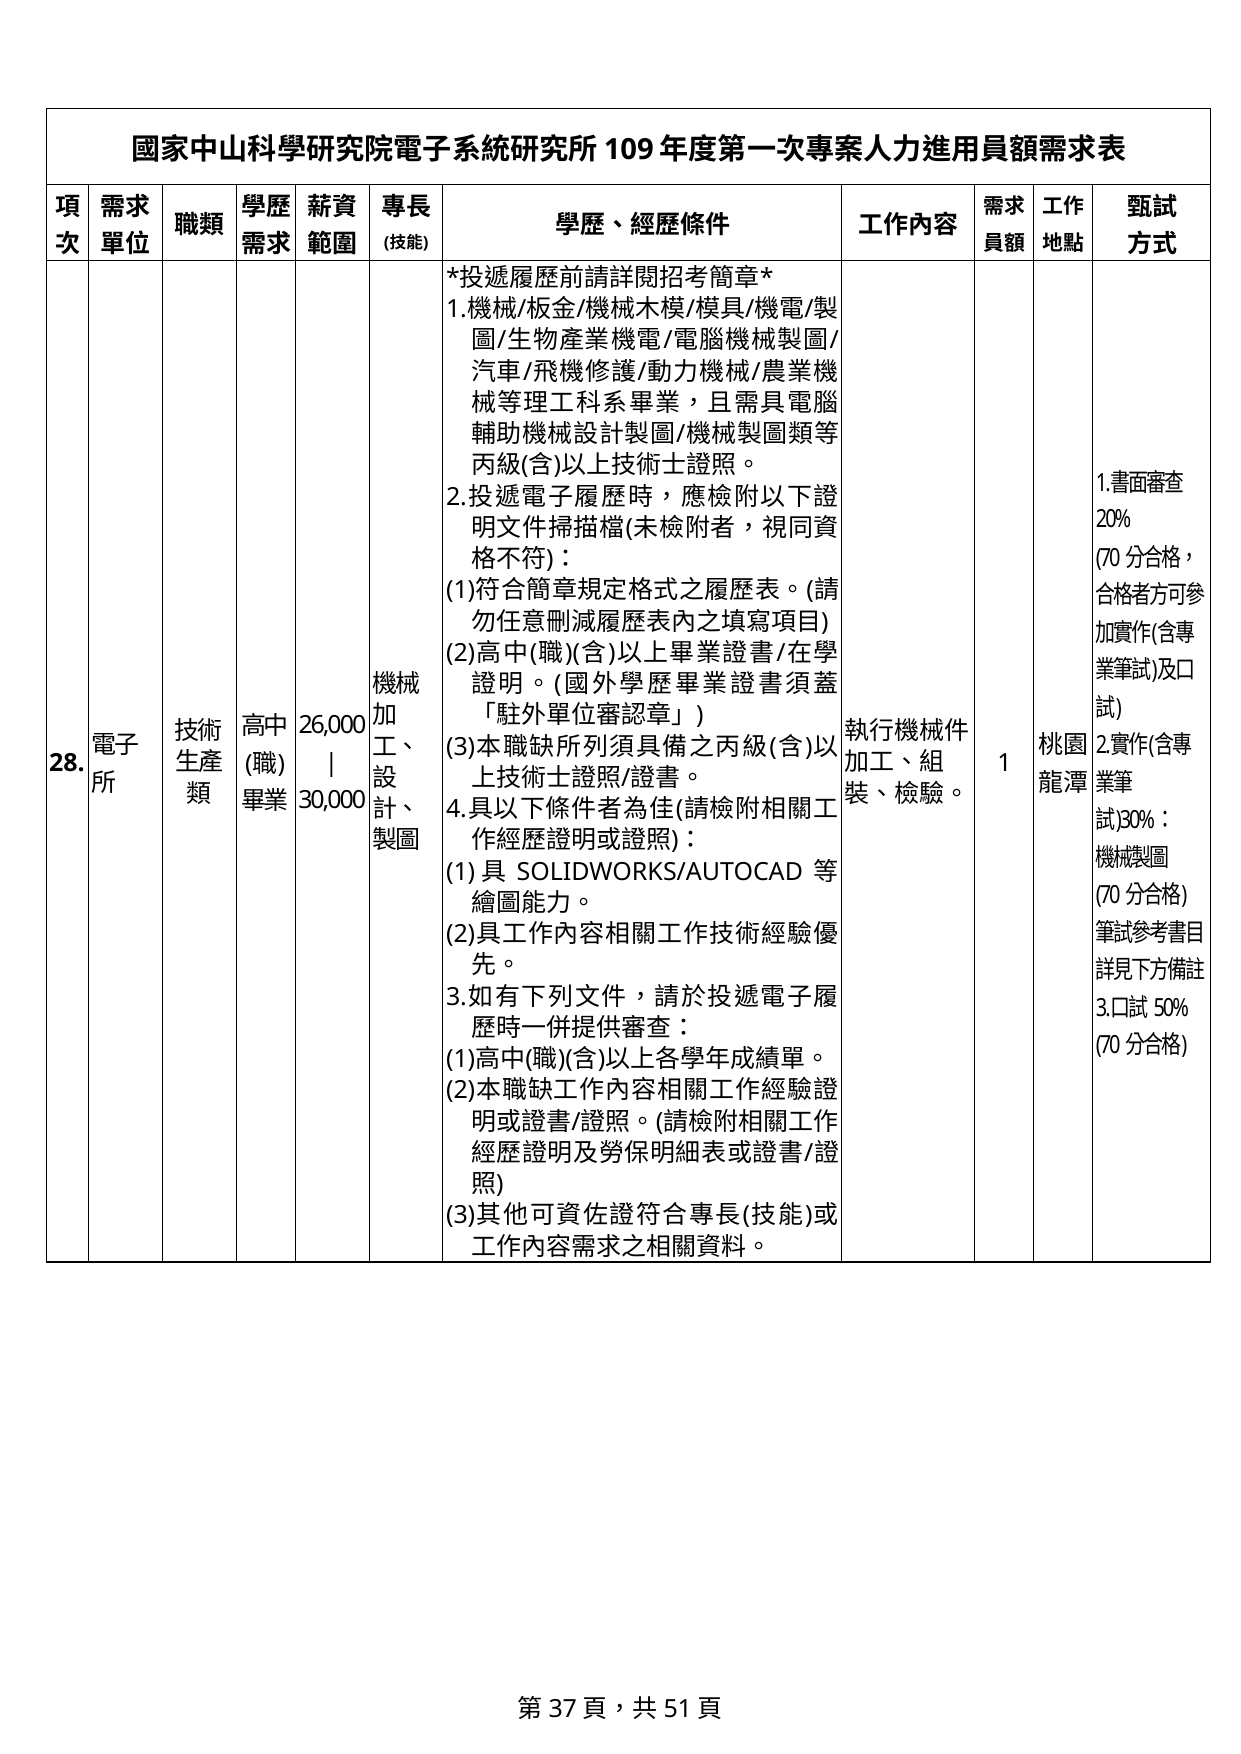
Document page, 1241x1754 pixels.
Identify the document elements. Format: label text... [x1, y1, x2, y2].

table_cell 學歷、經歷條件 [443, 185, 841, 260]
table_cell 工作 地點 [1034, 185, 1092, 260]
table_cell 薪資 範圍 [296, 185, 369, 260]
table_cell 項次 [47, 185, 88, 260]
table_cell 機械 加工、設計、製圖 [370, 261, 442, 1261]
table_cell 高中(職)畢業 [237, 261, 295, 1261]
table_cell 需求 單位 [89, 185, 162, 260]
table_cell 技術 生產類 [163, 261, 236, 1261]
table_cell *投遞履歷前請詳閱招考簡章* 1.機械/板金/機械木模/模具/機電/製圖/生物產業機電/電腦機械製圖/汽車/飛機修護/動力機械/農業機械等理工科系畢業，且需具電腦輔助機械設計製圖/機械製圖類等丙級(含)以上技術士證照。 2.投遞電子履歷時，應檢附以下證明文件掃描檔(未檢附者，視同資格不符)： (1)符合簡章規定格式之履歷表。(請勿任意刪減履歷表內之填寫項目) (2)高中(職)(含)以上畢業證書/在學證明。(國外學歷畢業證書須蓋「駐外單位審認章」) (3)本職缺所列須具備之丙級(含)以上技術士證照/證書。 4.具以下條件者為佳(請檢附相關工作經歷證明或證照)： (1)具SOLIDWORKS/AUTOCAD等繪圖能力。 (2)具工作內容相關工作技術經驗優先。 3.如有下列文件，請於投遞電子履歷時一併提供審查： (1)高中(職)(含)以上各學年成績單。 (2)本職缺工作內容相關工作經驗證明或證書/證照。(請檢附相關工作經歷證明及勞保明細表或證書/證照) (3)其他可資佐證符合專長(技能)或工作內容需求之相關資料。 [443, 261, 841, 1261]
table_cell 職類 [163, 185, 236, 260]
table_cell [47, 261, 88, 1261]
table_cell 1.書面審查20% (70分合格，合格者方可參加實作(含專業筆試)及口試) 2.實作(含專業筆試)30%： 機械製圖 (70分合格) 筆試參考書目詳見下方備註 3.口試50% (70分合格) [1093, 261, 1210, 1261]
table_cell 甄試 方式 [1093, 185, 1210, 260]
table_cell 1 [975, 261, 1033, 1261]
table_cell 桃園 龍潭 [1034, 261, 1092, 1261]
table_cell 電子所 [89, 261, 162, 1261]
table_header 國家中山科學研究院電子系統研究所109年度第一次專案人力進用員額需求表 [47, 109, 1210, 184]
table_cell 26,000| 30,000 [296, 261, 369, 1261]
table_cell 學歷 需求 [237, 185, 295, 260]
table_cell 專長 (技能) [370, 185, 442, 260]
table_cell 執行機械件加工、組裝、檢驗。 [842, 261, 974, 1261]
table_cell 工作內容 [842, 185, 974, 260]
table_cell 需求 員額 [975, 185, 1033, 260]
